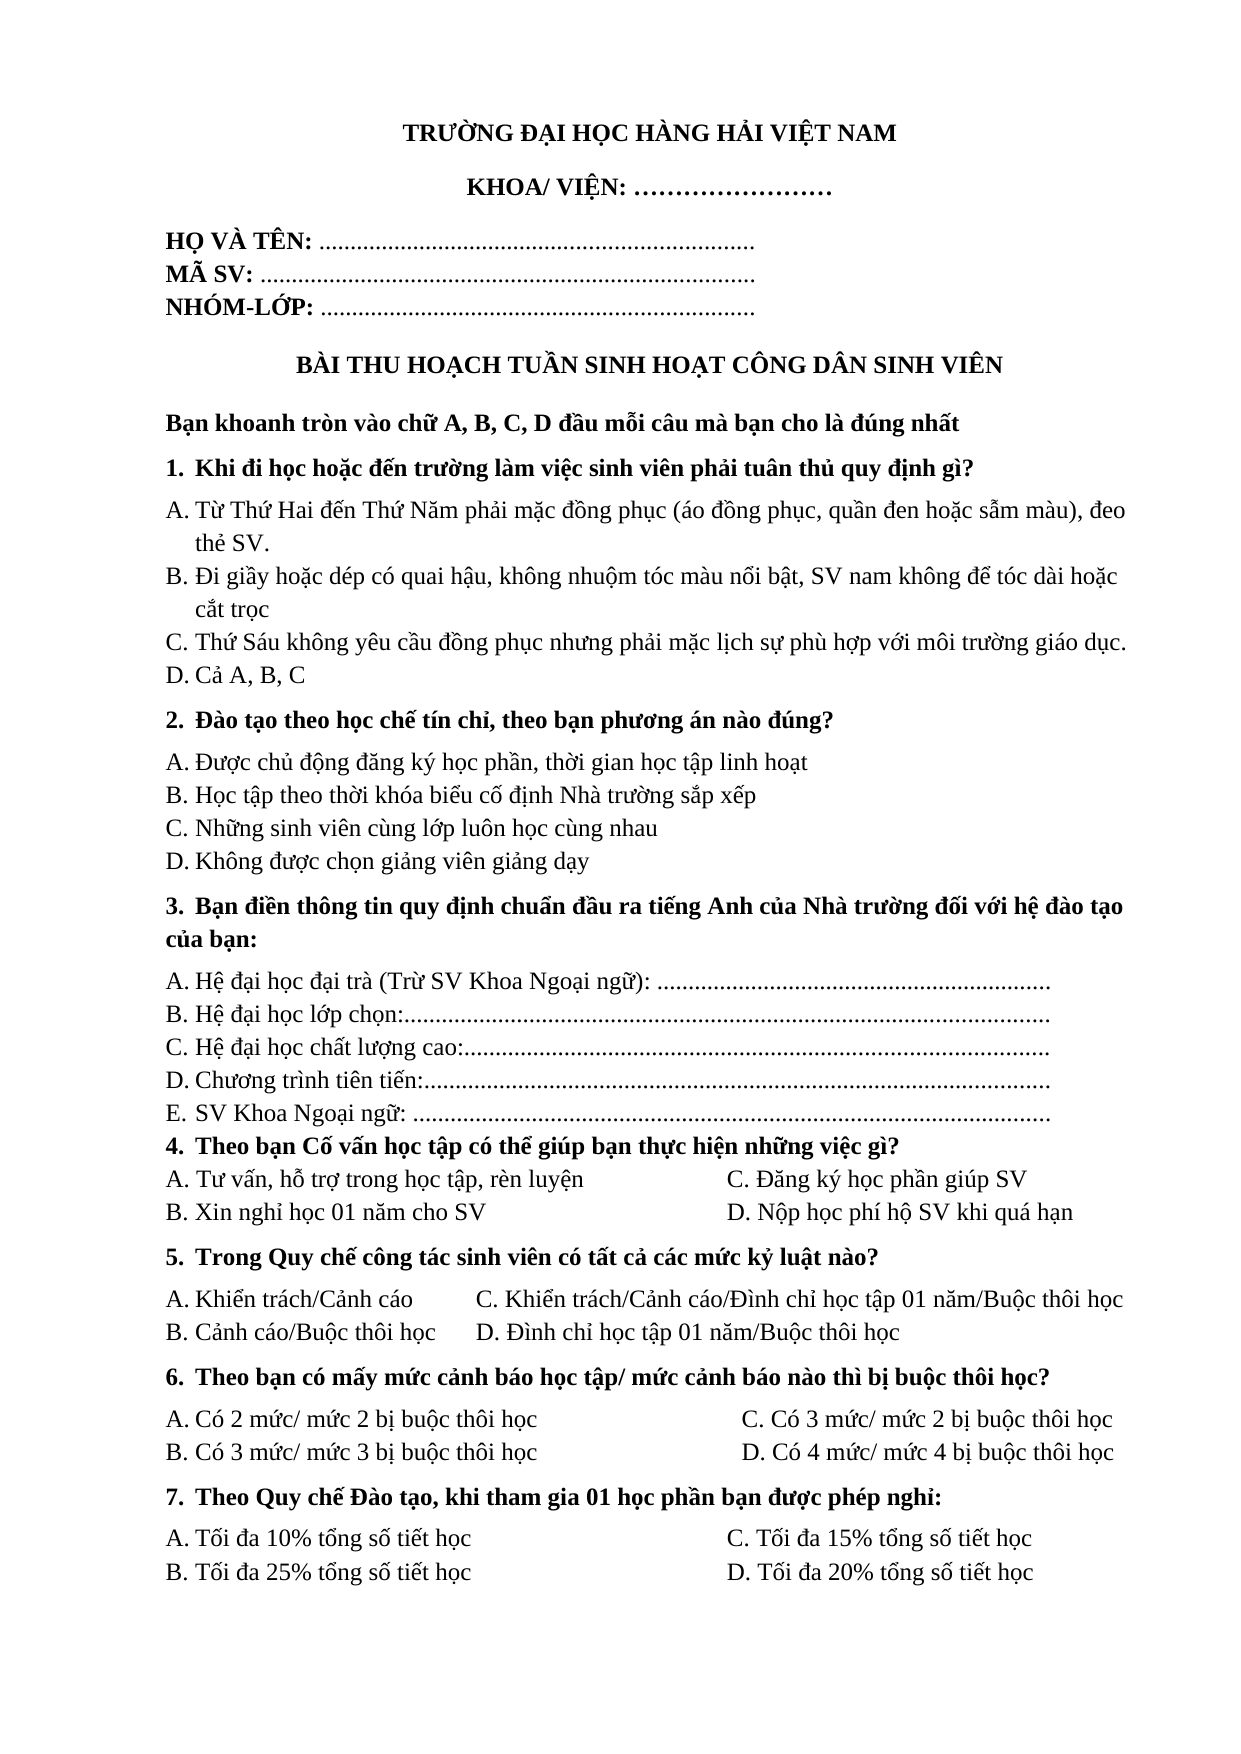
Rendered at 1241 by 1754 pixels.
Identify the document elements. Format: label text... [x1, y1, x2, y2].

list A. Tư vấn, hỗ trợ trong học tập, rèn luyện C. Đăng ký học phần giúp SV [165, 1164, 1134, 1193]
list Học tập theo thời khóa biểu cố định Nhà trường sắp xếp [165, 780, 1134, 808]
list Bạn điền thông tin quy định chuẩn đầu ra tiếng Anh của Nhà trường đối với hệ đào tạo của bạn: [165, 891, 1134, 953]
list Không được chọn giảng viên giảng dạy [165, 846, 1134, 874]
list Có 3 mức/ mức 3 bị buộc thôi học D. Có 4 mức/ mức 4 bị buộc thôi học [165, 1437, 1134, 1465]
list Theo Quy chế Đào tạo, khi tham gia 01 học phần bạn được phép nghỉ: [165, 1482, 1134, 1511]
text NHÓM-LỚP: [165, 292, 1134, 321]
list Tối đa 25% tổng số tiết học D. Tối đa 20% tổng số tiết học [165, 1557, 1134, 1585]
list Cảnh cáo/Buộc thôi học D. Đình chỉ học tập 01 năm/Buộc thôi học [165, 1317, 1134, 1346]
text BÀI THU HOẠCH TUẦN SINH HOẠT CÔNG DÂN SINH VIÊN [165, 350, 1134, 379]
list Đi giầy hoặc dép có quai hậu, không nhuộm tóc màu nổi bật, SV nam không để tóc dài hoặc cắt trọc [165, 561, 1134, 623]
list Có 2 mức/ mức 2 bị buộc thôi học C. Có 3 mức/ mức 2 bị buộc thôi học [165, 1404, 1134, 1432]
list Trong Quy chế công tác sinh viên có tất cả các mức kỷ luật nào? [165, 1242, 1134, 1271]
text MÃ SV: [165, 259, 1134, 288]
text HỌ VÀ TÊN: [165, 226, 1134, 254]
list Đào tạo theo học chế tín chỉ, theo bạn phương án nào đúng? [165, 705, 1134, 734]
list Những sinh viên cùng lớp luôn học cùng nhau [165, 813, 1134, 842]
list Khiển trách/Cảnh cáo C. Khiển trách/Cảnh cáo/Đình chỉ học tập 01 năm/Buộc thôi học [165, 1284, 1134, 1312]
list Từ Thứ Hai đến Thứ Năm phải mặc đồng phục (áo đồng phục, quần đen hoặc sẫm màu), đeo thẻ SV. [165, 495, 1134, 557]
list Được chủ động đăng ký học phần, thời gian học tập linh hoạt [165, 747, 1134, 776]
list Chương trình tiên tiến: [165, 1065, 1134, 1093]
list Theo bạn có mấy mức cảnh báo học tập/ mức cảnh báo nào thì bị buộc thôi học? [165, 1362, 1134, 1391]
list Hệ đại học chất lượng cao: [165, 1032, 1134, 1061]
list Hệ đại học đại trà (Trừ SV Khoa Ngoại ngữ): [165, 966, 1134, 994]
text TRƯỜNG ĐẠI HỌC HÀNG HẢI VIỆT NAM [165, 118, 1134, 147]
list SV Khoa Ngoại ngữ: [165, 1098, 1134, 1127]
list Theo bạn Cố vấn học tập có thể giúp bạn thực hiện những việc gì? [165, 1131, 1134, 1159]
text KHOA/ VIỆN: …………………… [165, 172, 1134, 201]
list Thứ Sáu không yêu cầu đồng phục nhưng phải mặc lịch sự phù hợp với môi trường giáo dục. [165, 627, 1134, 656]
list B. Xin nghỉ học 01 năm cho SV D. Nộp học phí hộ SV khi quá hạn [165, 1197, 1134, 1226]
list Cả A, B, C [165, 660, 1134, 689]
list Khi đi học hoặc đến trường làm việc sinh viên phải tuân thủ quy định gì? [165, 453, 1134, 482]
list Tối đa 10% tổng số tiết học C. Tối đa 15% tổng số tiết học [165, 1523, 1134, 1552]
list Hệ đại học lớp chọn: [165, 999, 1134, 1027]
text Bạn khoanh tròn vào chữ A, B, C, D đầu mỗi câu mà bạn cho là đúng nhất [165, 408, 1134, 437]
